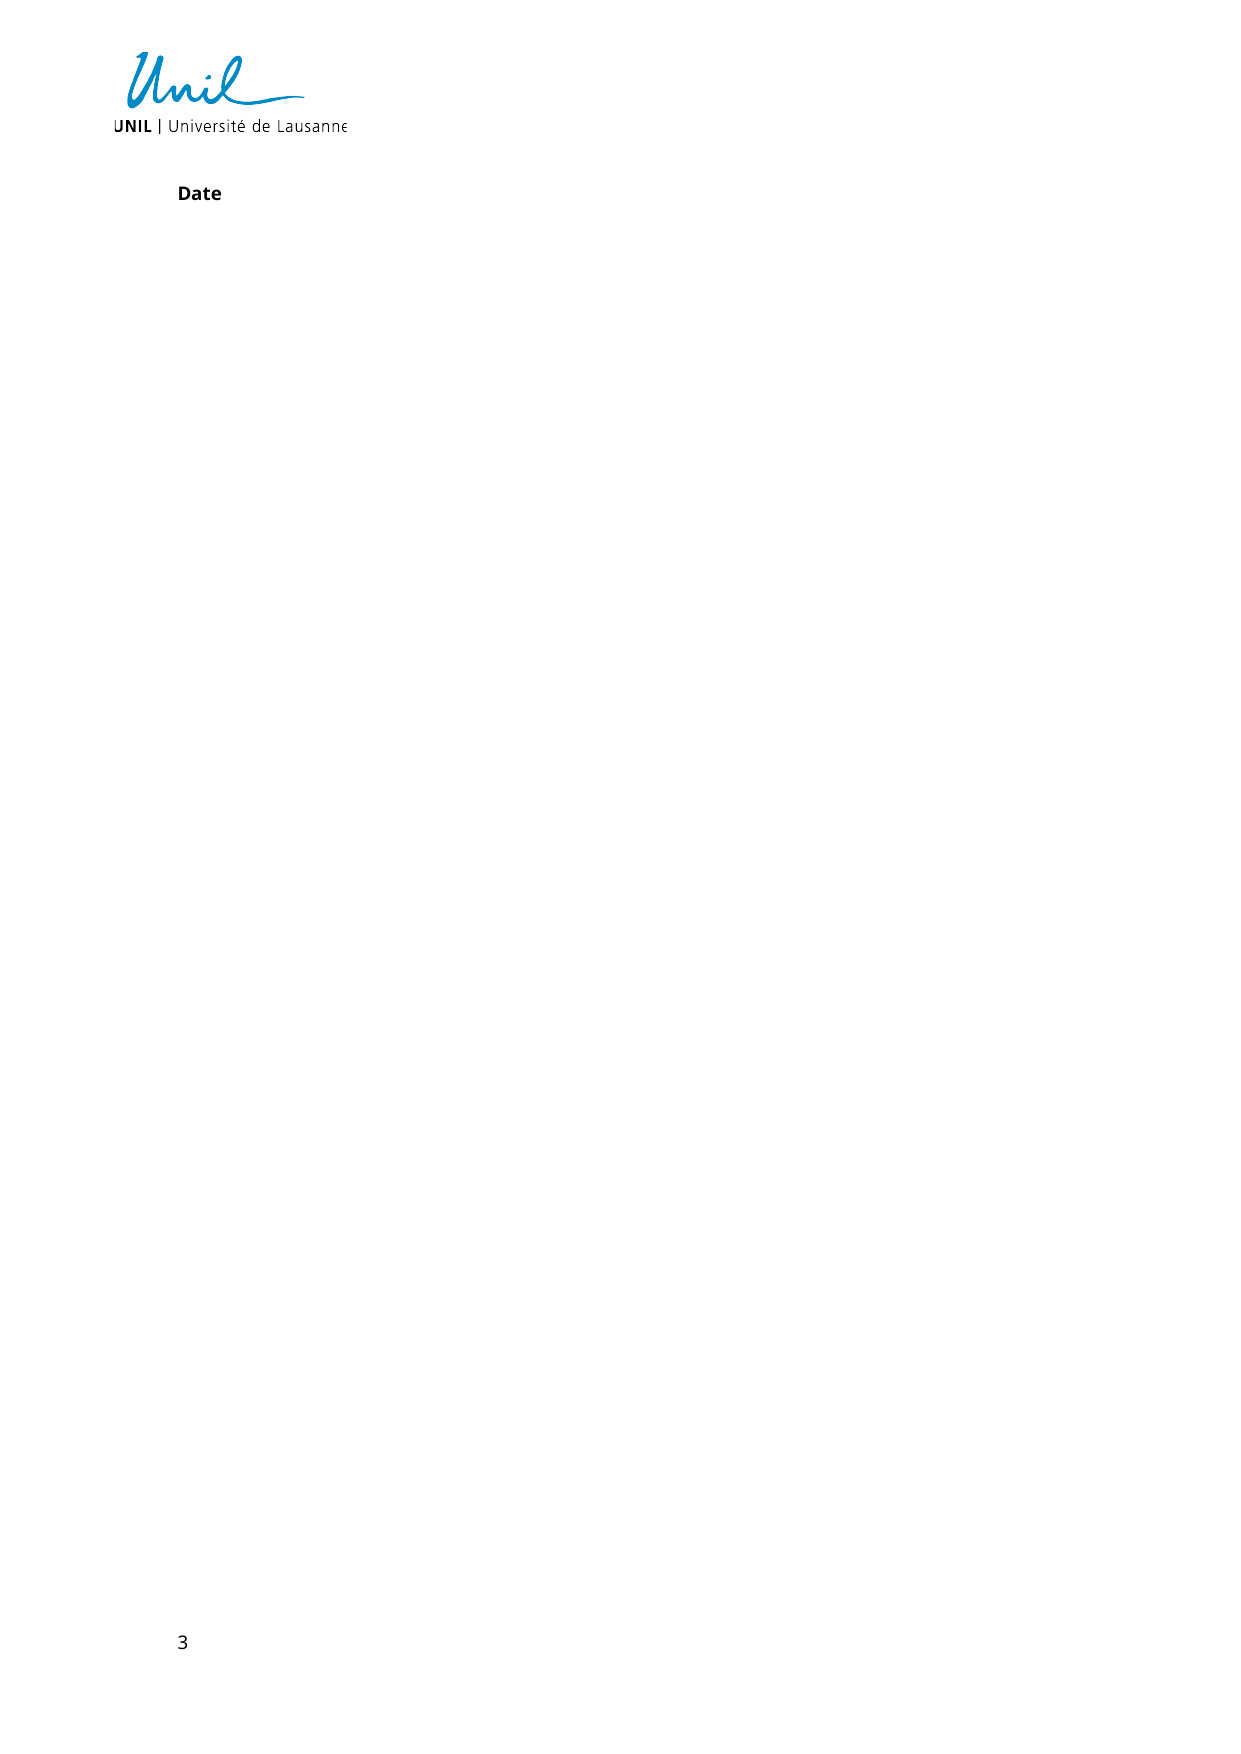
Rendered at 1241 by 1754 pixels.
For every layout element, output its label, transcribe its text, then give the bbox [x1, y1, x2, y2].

picture [113, 52, 347, 134]
picture [226, 62, 237, 82]
text Date [177, 177, 1081, 206]
